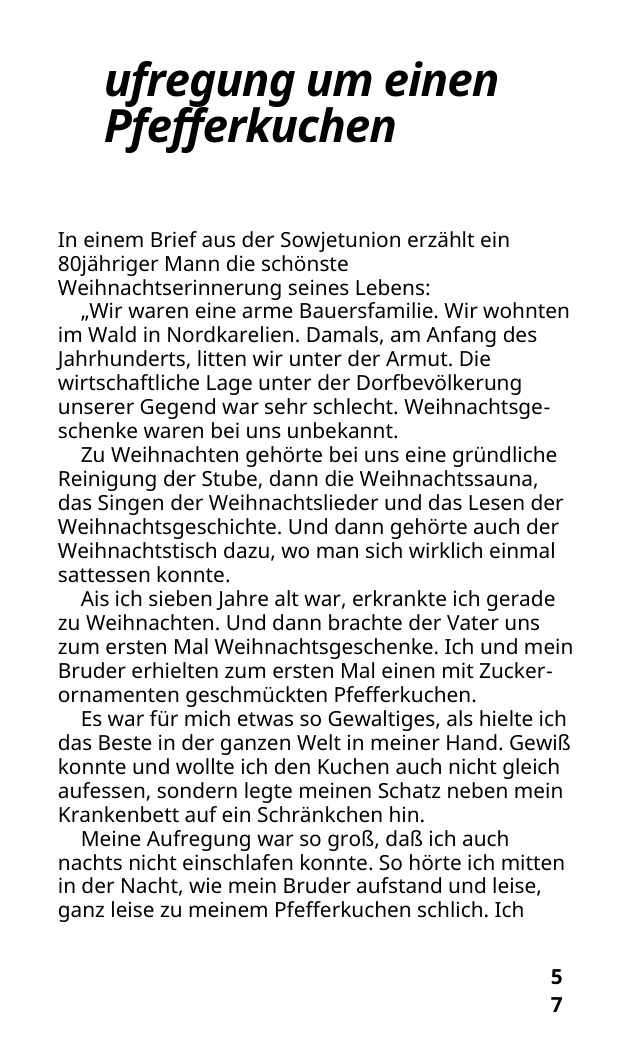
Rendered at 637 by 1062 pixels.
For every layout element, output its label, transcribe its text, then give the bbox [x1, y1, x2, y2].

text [58, 827, 574, 923]
subtitle ufregung um einen Pfefferkuchen [103, 59, 574, 151]
text „Wir waren eine arme Bauersfamilie. Wir wohnten im Wald in Nordkarelien. Damals, am Anfang des Jahrhunderts, litten wir unter der Armut. Die wirtschaftliche Lage unter der Dorfbevölkerung unserer Gegend war sehr schlecht. Weihnachtsgeschenke waren bei uns unbekannt. [58, 300, 574, 443]
text Ais ich sieben Jahre alt war, erkrankte ich gerade zu Weihnachten. Und dann brachte der Vater uns zum ersten Mal Weihnachtsgeschenke. Ich und mein Bruder erhielten zum ersten Mal einen mit Zuckerornamenten geschmückten Pfefferkuchen. [58, 587, 574, 707]
text Es war für mich etwas so Gewaltiges, als hielte ich das Beste in der ganzen Welt in meiner Hand. Gewiß konnte und wollte ich den Kuchen auch nicht gleich aufessen, sondern legte meinen Schatz neben mein Krankenbett auf ein Schränkchen hin. [58, 707, 574, 827]
text In einem Brief aus der Sowjetunion erzählt ein 80jähriger Mann die schönste Weihnachtserinnerung seines Lebens: [58, 228, 574, 300]
text Zu Weihnachten gehörte bei uns eine gründliche Reinigung der Stube, dann die Weihnachtssauna, das Singen der Weihnachtslieder und das Lesen der Weihnachtsgeschichte. Und dann gehörte auch der Weihnachtstisch dazu, wo man sich wirklich einmal sattessen konnte. [58, 443, 574, 587]
